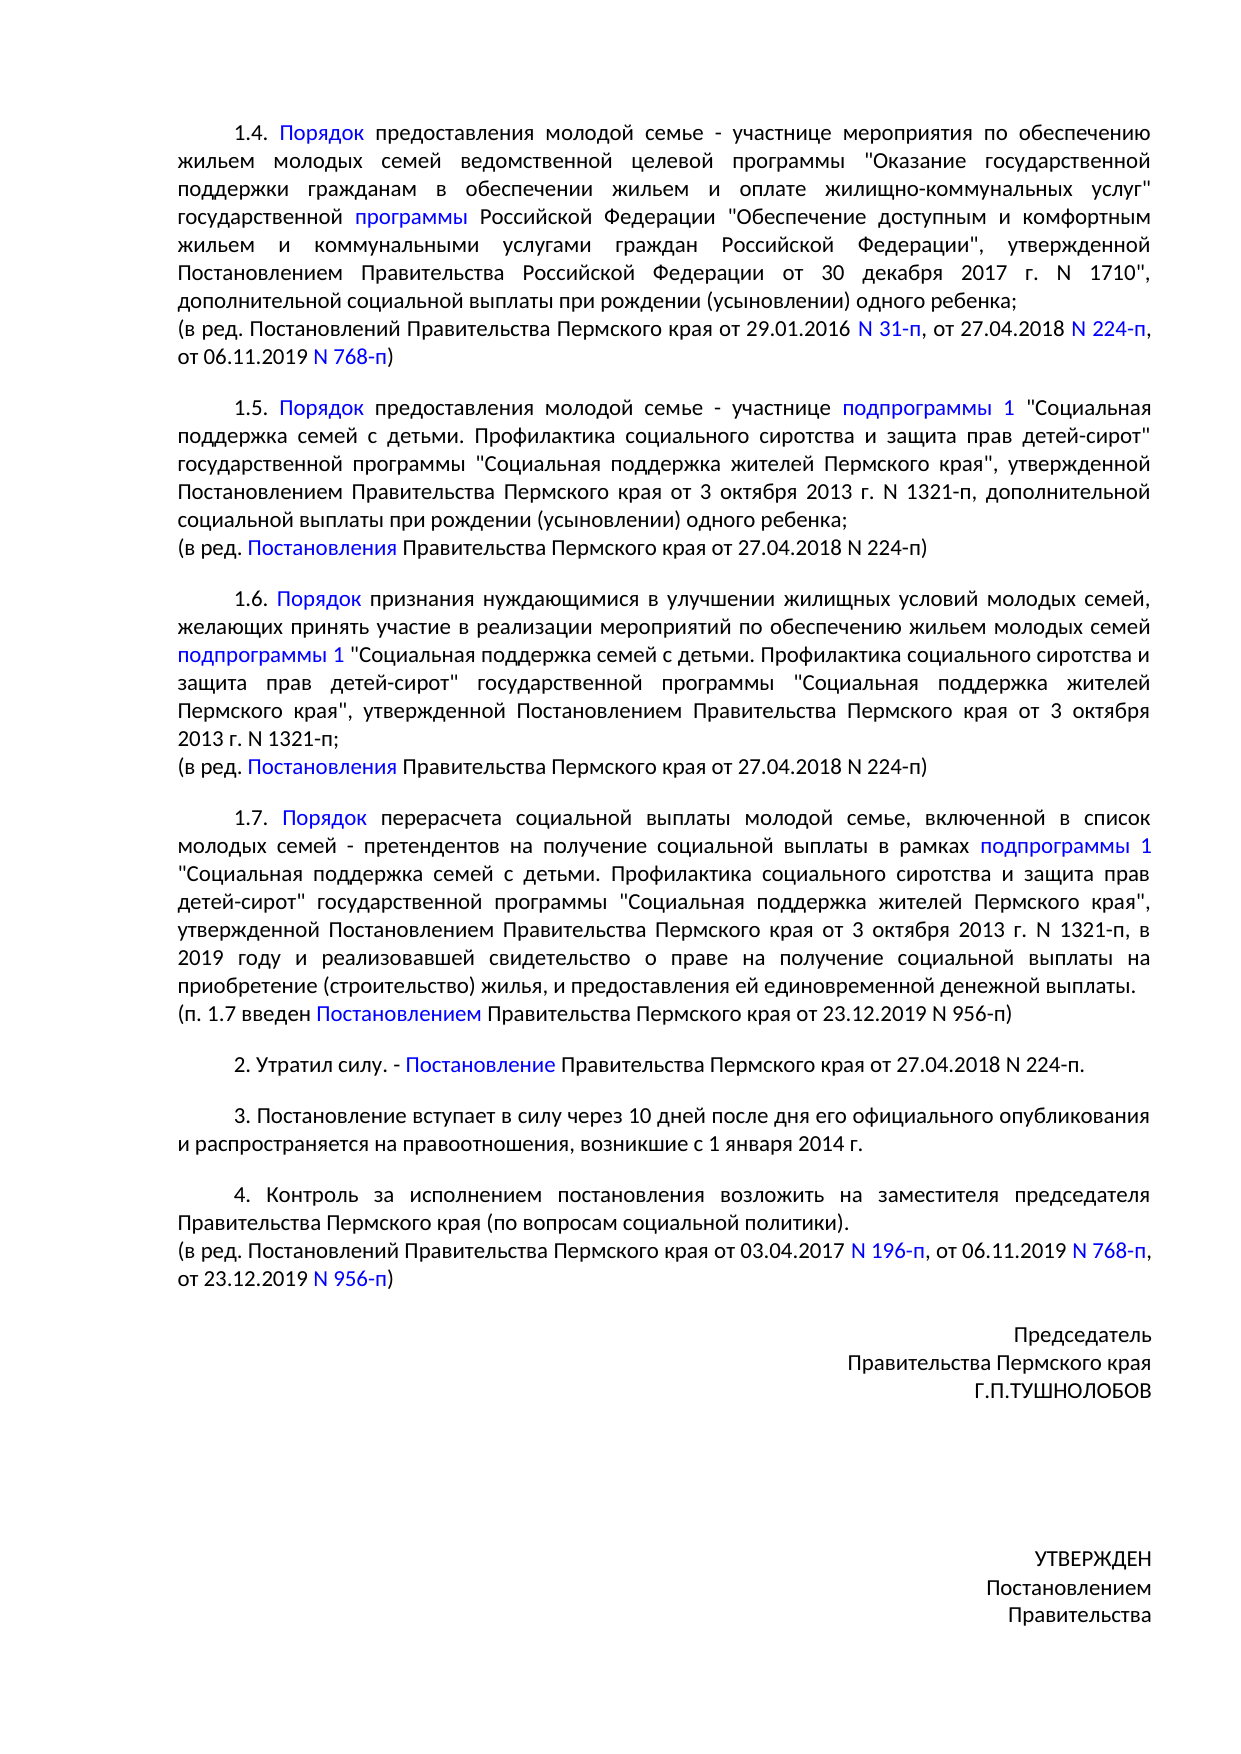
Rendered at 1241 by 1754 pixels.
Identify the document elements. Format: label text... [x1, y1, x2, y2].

text 2. Утратил силу. - Постановление Правительства Пермского края от 27.04.2018 N 224-п. [177, 1050, 1152, 1078]
text (в ред. Постановлений Правительства Пермского края от 03.04.2017 N 196-п, от 06.11.2019 N 768-п, от 23.12.2019 N 956-п) [177, 1236, 1152, 1292]
text 1.4. Порядок предоставления молодой семье - участнице мероприятия по обеспечению жильем молодых семей ведомственной целевой программы "Оказание государственной поддержки гражданам в обеспечении жильем и оплате жилищно-коммунальных услуг" государственной программы Российской Федерации "Обеспечение доступным и комфортным жильем и коммунальными услугами граждан Российской Федерации", утвержденной Постановлением Правительства Российской Федерации от 30 декабря 2017 г. N 1710", дополнительной социальной выплаты при рождении (усыновлении) одного ребенка; [177, 118, 1152, 314]
text Постановлением [177, 1573, 1152, 1601]
text Правительства [177, 1601, 1152, 1629]
text Г.П.ТУШНОЛОБОВ [177, 1376, 1152, 1404]
text (в ред. Постановления Правительства Пермского края от 27.04.2018 N 224-п) [177, 752, 1152, 780]
text (в ред. Постановлений Правительства Пермского края от 29.01.2016 N 31-п, от 27.04.2018 N 224-п, от 06.11.2019 N 768-п) [177, 314, 1152, 370]
text (в ред. Постановления Правительства Пермского края от 27.04.2018 N 224-п) [177, 533, 1152, 561]
text 1.5. Порядок предоставления молодой семье - участнице подпрограммы 1 "Социальная поддержка семей с детьми. Профилактика социального сиротства и защита прав детей-сирот" государственной программы "Социальная поддержка жителей Пермского края", утвержденной Постановлением Правительства Пермского края от 3 октября 2013 г. N 1321-п, дополнительной социальной выплаты при рождении (усыновлении) одного ребенка; [177, 393, 1152, 533]
text (п. 1.7 введен Постановлением Правительства Пермского края от 23.12.2019 N 956-п) [177, 999, 1152, 1027]
text Правительства Пермского края [177, 1348, 1152, 1376]
text 1.6. Порядок признания нуждающимися в улучшении жилищных условий молодых семей, желающих принять участие в реализации мероприятий по обеспечению жильем молодых семей подпрограммы 1 "Социальная поддержка семей с детьми. Профилактика социального сиротства и защита прав детей-сирот" государственной программы "Социальная поддержка жителей Пермского края", утвержденной Постановлением Правительства Пермского края от 3 октября 2013 г. N 1321-п; [177, 584, 1152, 752]
text 4. Контроль за исполнением постановления возложить на заместителя председателя Правительства Пермского края (по вопросам социальной политики). [177, 1180, 1152, 1236]
text 1.7. Порядок перерасчета социальной выплаты молодой семье, включенной в список молодых семей - претендентов на получение социальной выплаты в рамках подпрограммы 1 "Социальная поддержка семей с детьми. Профилактика социального сиротства и защита прав детей-сирот" государственной программы "Социальная поддержка жителей Пермского края", утвержденной Постановлением Правительства Пермского края от 3 октября 2013 г. N 1321-п, в 2019 году и реализовавшей свидетельство о праве на получение социальной выплаты на приобретение (строительство) жилья, и предоставления ей единовременной денежной выплаты. [177, 803, 1152, 999]
text Председатель [177, 1320, 1152, 1348]
text УТВЕРЖДЕН [177, 1544, 1152, 1573]
text 3. Постановление вступает в силу через 10 дней после дня его официального опубликования и распространяется на правоотношения, возникшие с 1 января 2014 г. [177, 1101, 1152, 1157]
